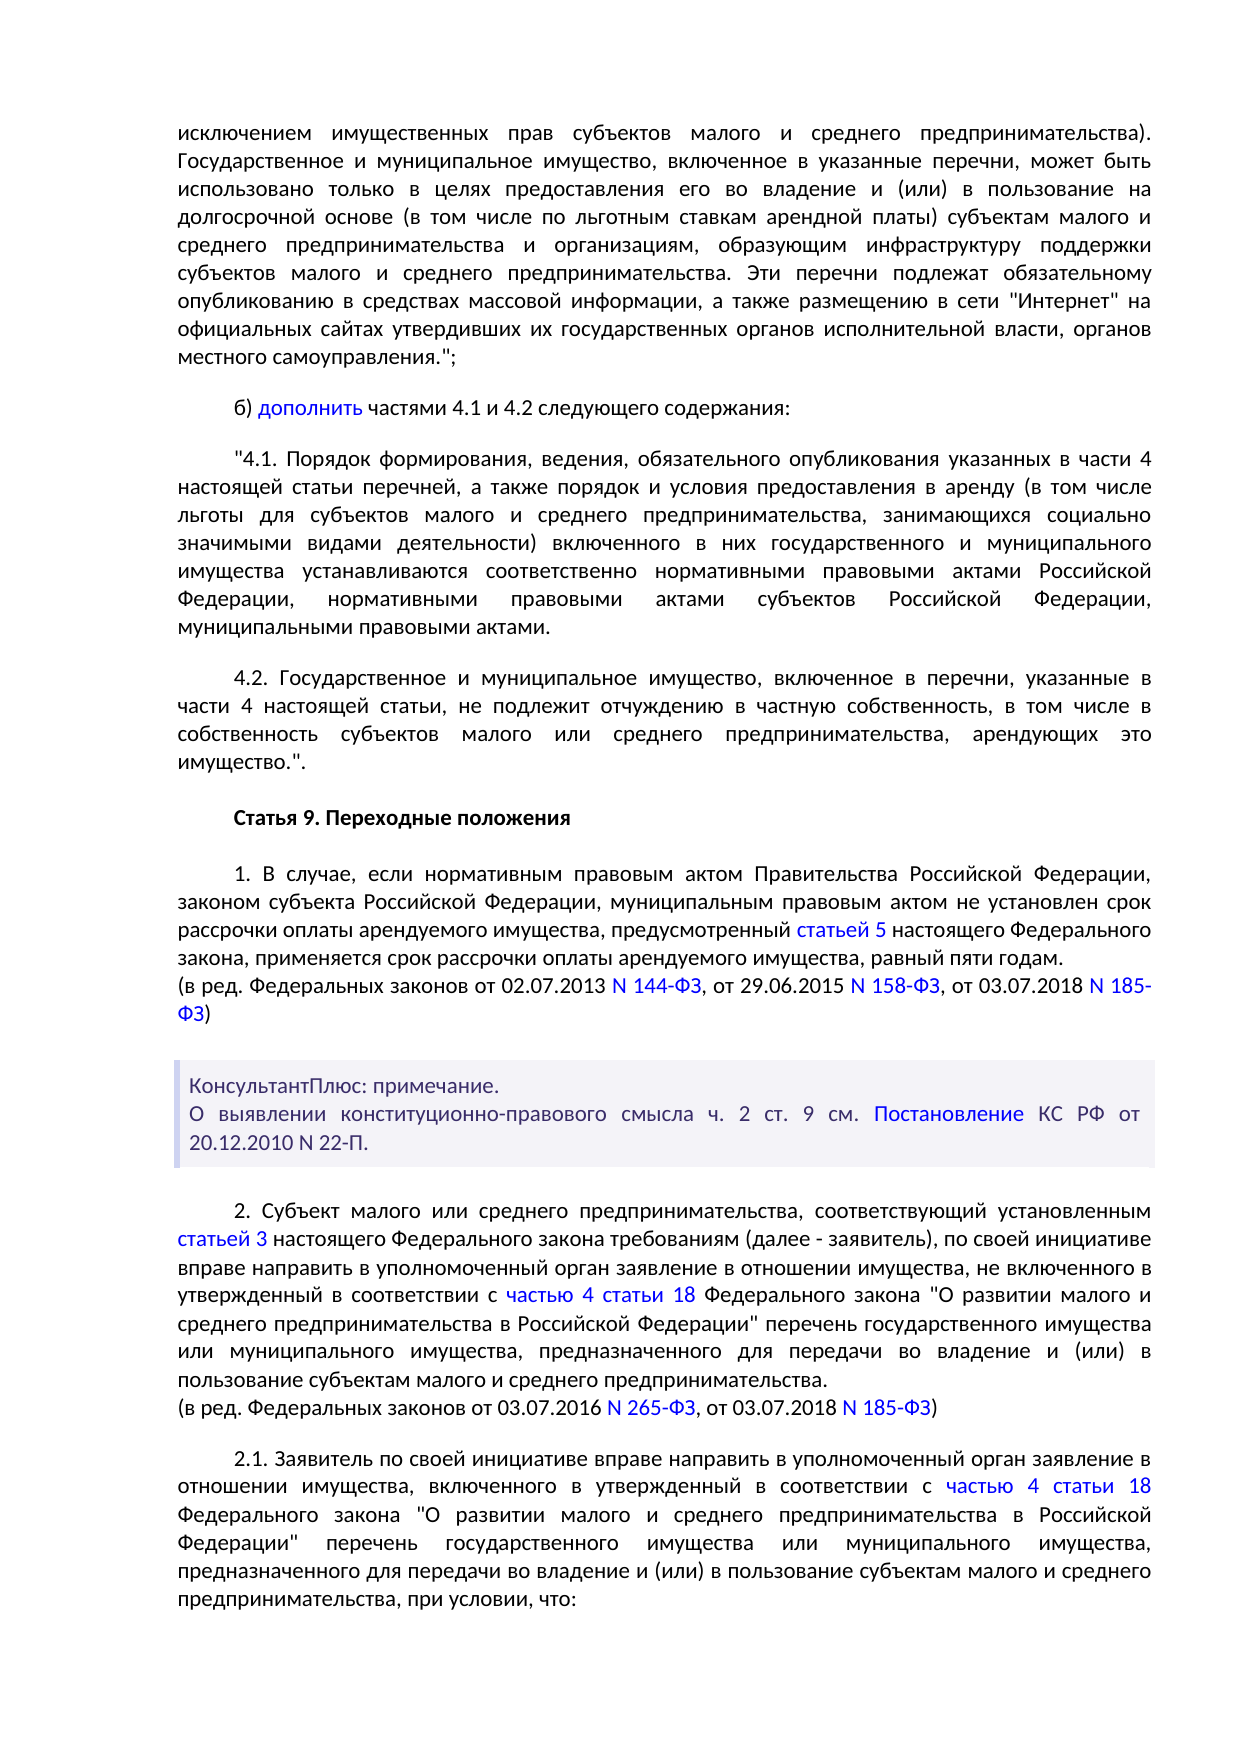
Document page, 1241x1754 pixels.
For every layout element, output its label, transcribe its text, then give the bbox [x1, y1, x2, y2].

text (в ред. Федеральных законов от 03.07.2016 N 265-ФЗ, от 03.07.2018 N 185-ФЗ) [177, 1393, 1152, 1421]
text 2.1. Заявитель по своей инициативе вправе направить в уполномоченный орган заявление в отношении имущества, включенного в утвержденный в соответствии с частью 4 статьи 18 Федерального закона "О развитии малого и среднего предпринимательства в Российской Федерации" перечень государственного имущества или муниципального имущества, предназначенного для передачи во владение и (или) в пользование субъектам малого и среднего предпринимательства, при условии, что: [177, 1444, 1152, 1612]
title Статья 9. Переходные положения [177, 803, 1152, 831]
text (в ред. Федеральных законов от 02.07.2013 N 144-ФЗ, от 29.06.2015 N 158-ФЗ, от 03.07.2018 N 185-ФЗ) [177, 971, 1152, 1027]
text б) дополнить частями 4.1 и 4.2 следующего содержания: [177, 393, 1152, 421]
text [177, 118, 1152, 370]
table_header КонсультантПлюс: примечание. О выявлении конституционно-правового смысла ч. 2 ст. 9 см. Постановление КС РФ от 20.12.2010 N 22-П. [180, 1060, 1149, 1167]
text 2. Субъект малого или среднего предпринимательства, соответствующий установленным статьей 3 настоящего Федерального закона требованиям (далее - заявитель), по своей инициативе вправе направить в уполномоченный орган заявление в отношении имущества, не включенного в утвержденный в соответствии с частью 4 статьи 18 Федерального закона "О развитии малого и среднего предпринимательства в Российской Федерации" перечень государственного имущества или муниципального имущества, предназначенного для передачи во владение и (или) в пользование субъектам малого и среднего предпринимательства. [177, 1197, 1152, 1393]
text 4.2. Государственное и муниципальное имущество, включенное в перечни, указанные в части 4 настоящей статьи, не подлежит отчуждению в частную собственность, в том числе в собственность субъектов малого или среднего предпринимательства, арендующих это имущество.". [177, 663, 1152, 775]
text "4.1. Порядок формирования, ведения, обязательного опубликования указанных в части 4 настоящей статьи перечней, а также порядок и условия предоставления в аренду (в том числе льготы для субъектов малого и среднего предпринимательства, занимающихся социально значимыми видами деятельности) включенного в них государственного и муниципального имущества устанавливаются соответственно нормативными правовыми актами Российской Федерации, нормативными правовыми актами субъектов Российской Федерации, муниципальными правовыми актами. [177, 444, 1152, 640]
text 1. В случае, если нормативным правовым актом Правительства Российской Федерации, законом субъекта Российской Федерации, муниципальным правовым актом не установлен срок рассрочки оплаты арендуемого имущества, предусмотренный статьей 5 настоящего Федерального закона, применяется срок рассрочки оплаты арендуемого имущества, равный пяти годам. [177, 859, 1152, 971]
